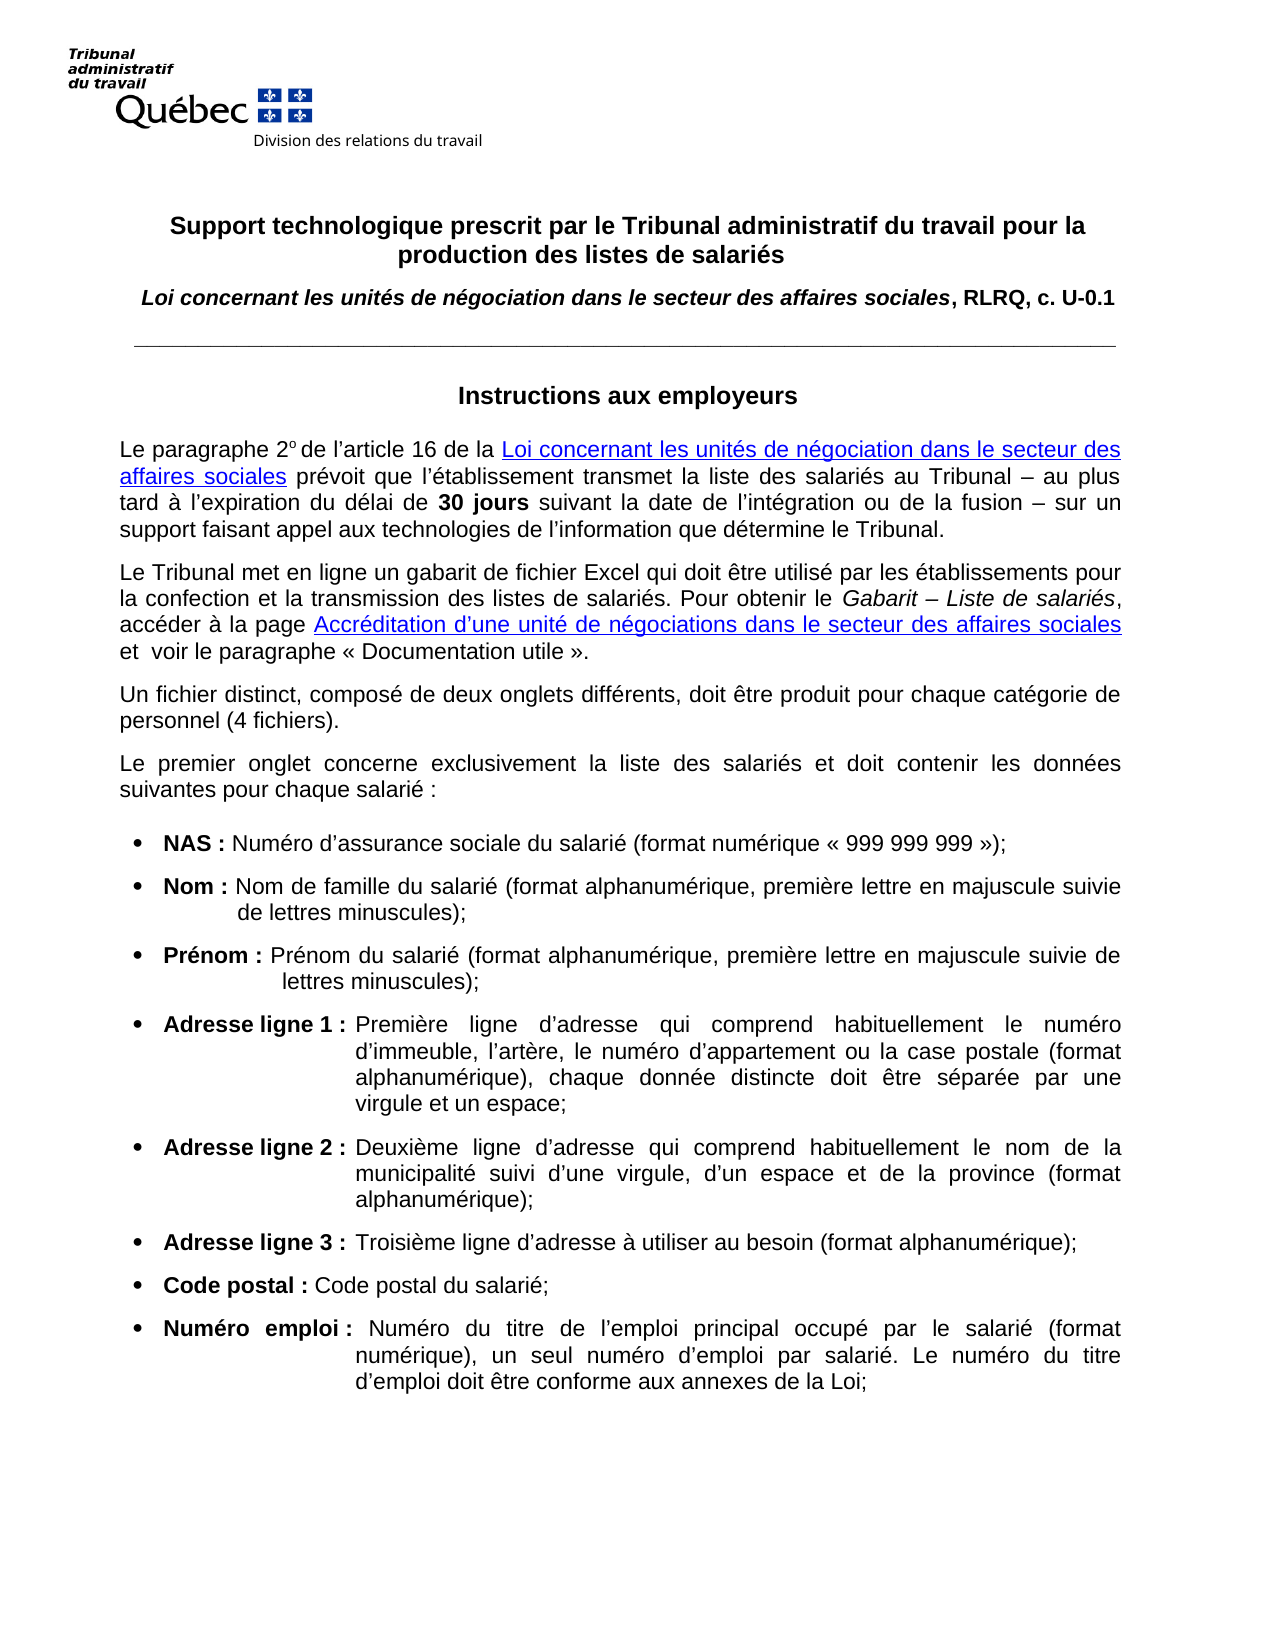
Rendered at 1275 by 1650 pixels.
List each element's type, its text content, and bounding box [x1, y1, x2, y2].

title Loi concernant les unités de négociation dans le secteur des affaires sociales, RLRQ, c. U-0.1 [134, 285, 1122, 310]
text Le paragraphe 2o de l’article 16 de la Loi concernant les unités de négociation dans le secteur des affaires sociales prévoit que l’établissement transmet la liste des salariés au Tribunal – au plus tard à l’expiration du délai de 30 jours suivant la date de l’intégration ou de la fusion – sur un support faisant appel aux technologies de l’information que détermine le Tribunal. [119, 436, 1122, 542]
text Le Tribunal met en ligne un gabarit de fichier Excel qui doit être utilisé par les établissements pour la confection et la transmission des listes de salariés. Pour obtenir le Gabarit – Liste de salariés, accéder à la page Accréditation d’une unité de négociations dans le secteur des affaires sociales et voir le paragraphe « Documentation utile ». [119, 558, 1122, 664]
list Nom : Nom de famille du salarié (format alphanumérique, première lettre en majuscule suivie de lettres minuscules); [134, 873, 1122, 925]
picture [256, 136, 262, 145]
text Un fichier distinct, composé de deux onglets différents, doit être produit pour chaque catégorie de personnel (4 fichiers). [119, 681, 1122, 733]
text _____________________________________________________________________________ [60, 323, 1122, 349]
list NAS : Numéro d’assurance sociale du salarié (format numérique « 999 999 999 »); [134, 829, 1122, 856]
list Adresse ligne 1 : Première ligne d’adresse qui comprend habituellement le numéro d’immeuble, l’artère, le numéro d’appartement ou la case postale (format alphanumérique), chaque donnée distincte doit être séparée par une virgule et un espace; [134, 1011, 1122, 1117]
picture [45, 25, 335, 145]
list Code postal : Code postal du salarié; [134, 1272, 1122, 1298]
text Le premier onglet concerne exclusivement la liste des salariés et doit contenir les données suivantes pour chaque salarié : [119, 750, 1122, 803]
text Support technologique prescrit par le Tribunal administratif du travail pour la production des listes de salariés [60, 211, 1122, 268]
list Adresse ligne 2 : Deuxième ligne d’adresse qui comprend habituellement le nom de la municipalité suivi d’une virgule, d’un espace et de la province (format alphanumérique); [134, 1133, 1122, 1212]
list Prénom : Prénom du salarié (format alphanumérique, première lettre en majuscule suivie de lettres minuscules); [134, 942, 1122, 995]
list Adresse ligne 3 : Troisième ligne d’adresse à utiliser au besoin (format alphanumérique); [134, 1229, 1122, 1256]
text Instructions aux employeurs [134, 381, 1122, 409]
list Numéro emploi : Numéro du titre de l’emploi principal occupé par le salarié (format numérique), un seul numéro d’emploi par salarié. Le numéro du titre d’emploi doit être conforme aux annexes de la Loi; [134, 1315, 1122, 1394]
